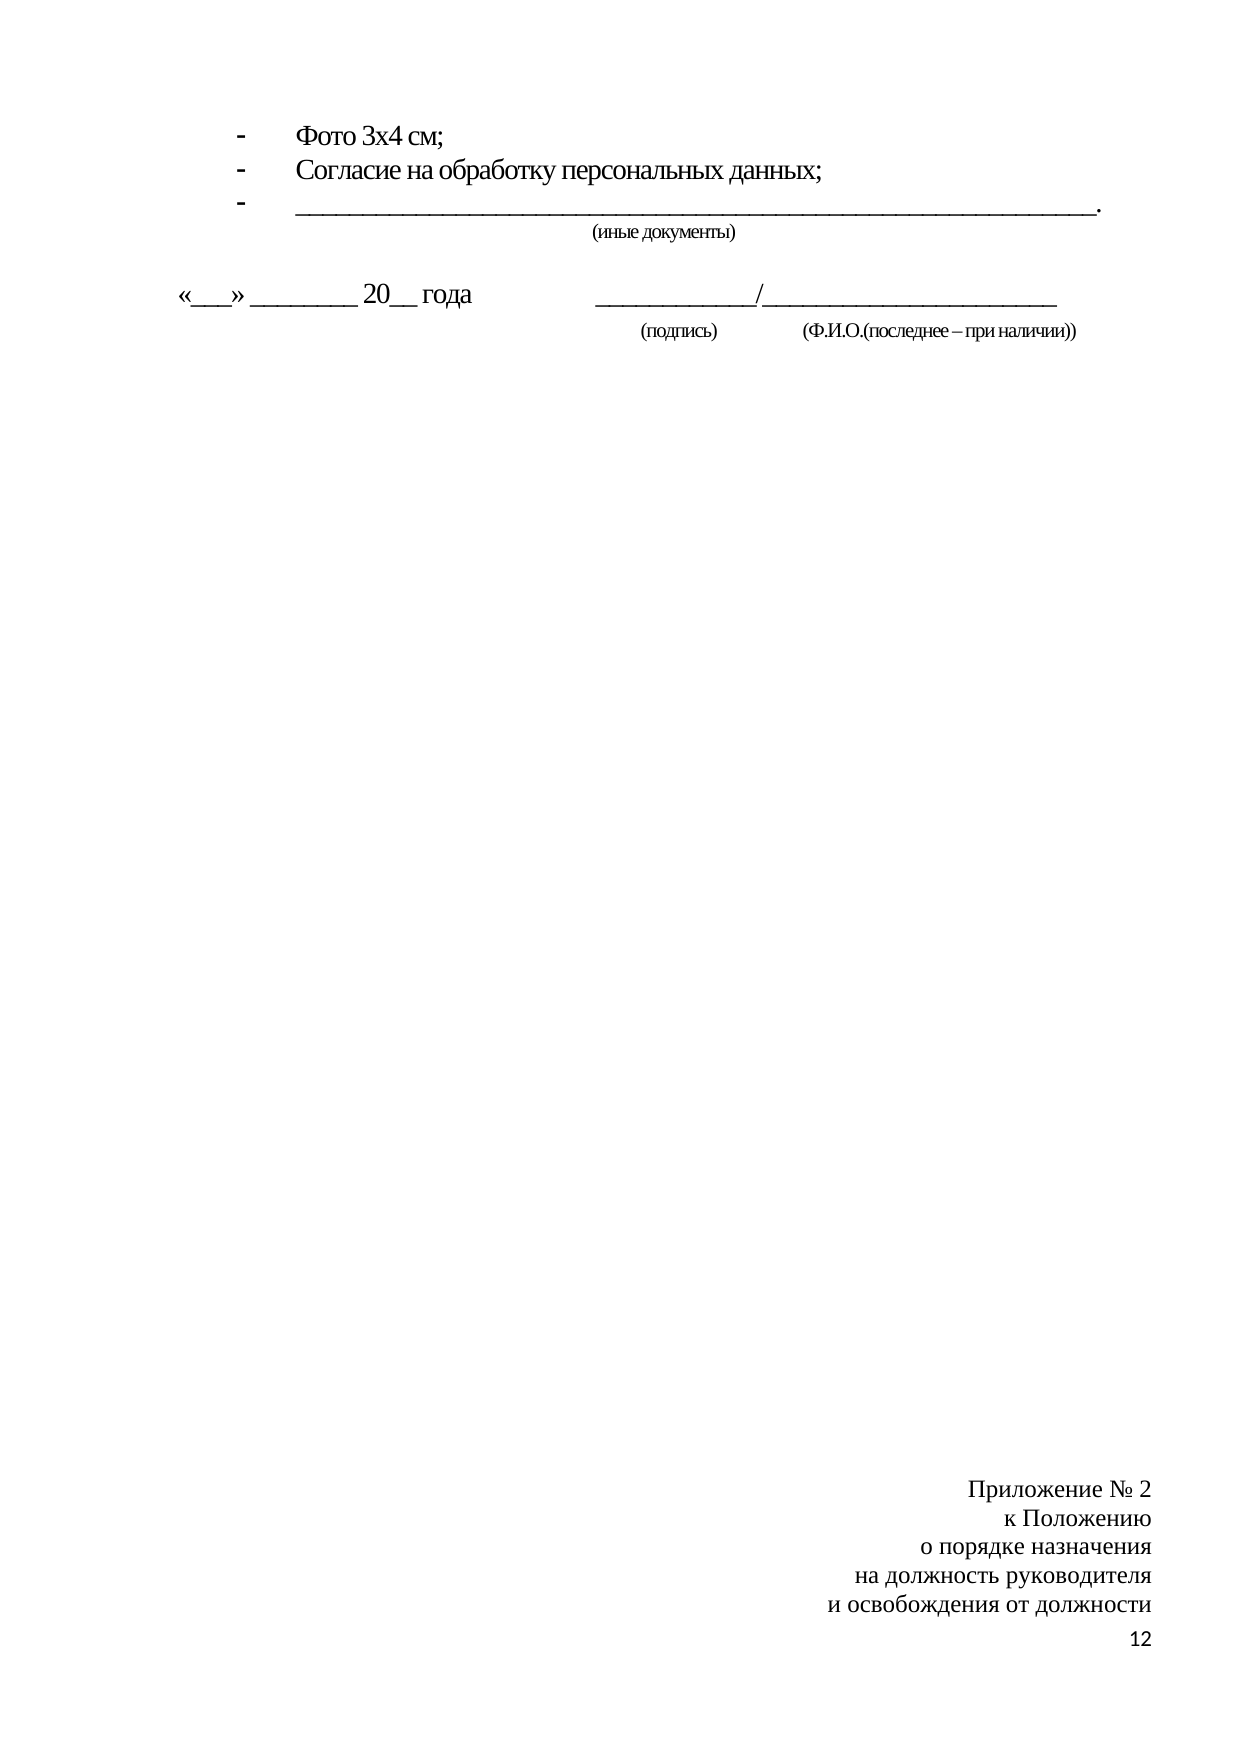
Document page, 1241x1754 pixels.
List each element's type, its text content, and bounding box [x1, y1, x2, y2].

list Согласие на обработку персональных данных; [177, 152, 1152, 185]
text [768, 1503, 1152, 1618]
text (подпись) (Ф.И.О.(последнее – при наличии)) [177, 310, 1152, 344]
text Приложение № 2 [768, 1474, 1152, 1503]
text (иные документы) [177, 219, 1152, 243]
list Фото 3х4 см; [177, 118, 1152, 152]
text «___» ________ 20__ года ____________/______________________ [177, 243, 1152, 310]
list ____________________________________________________________. [177, 185, 1152, 219]
